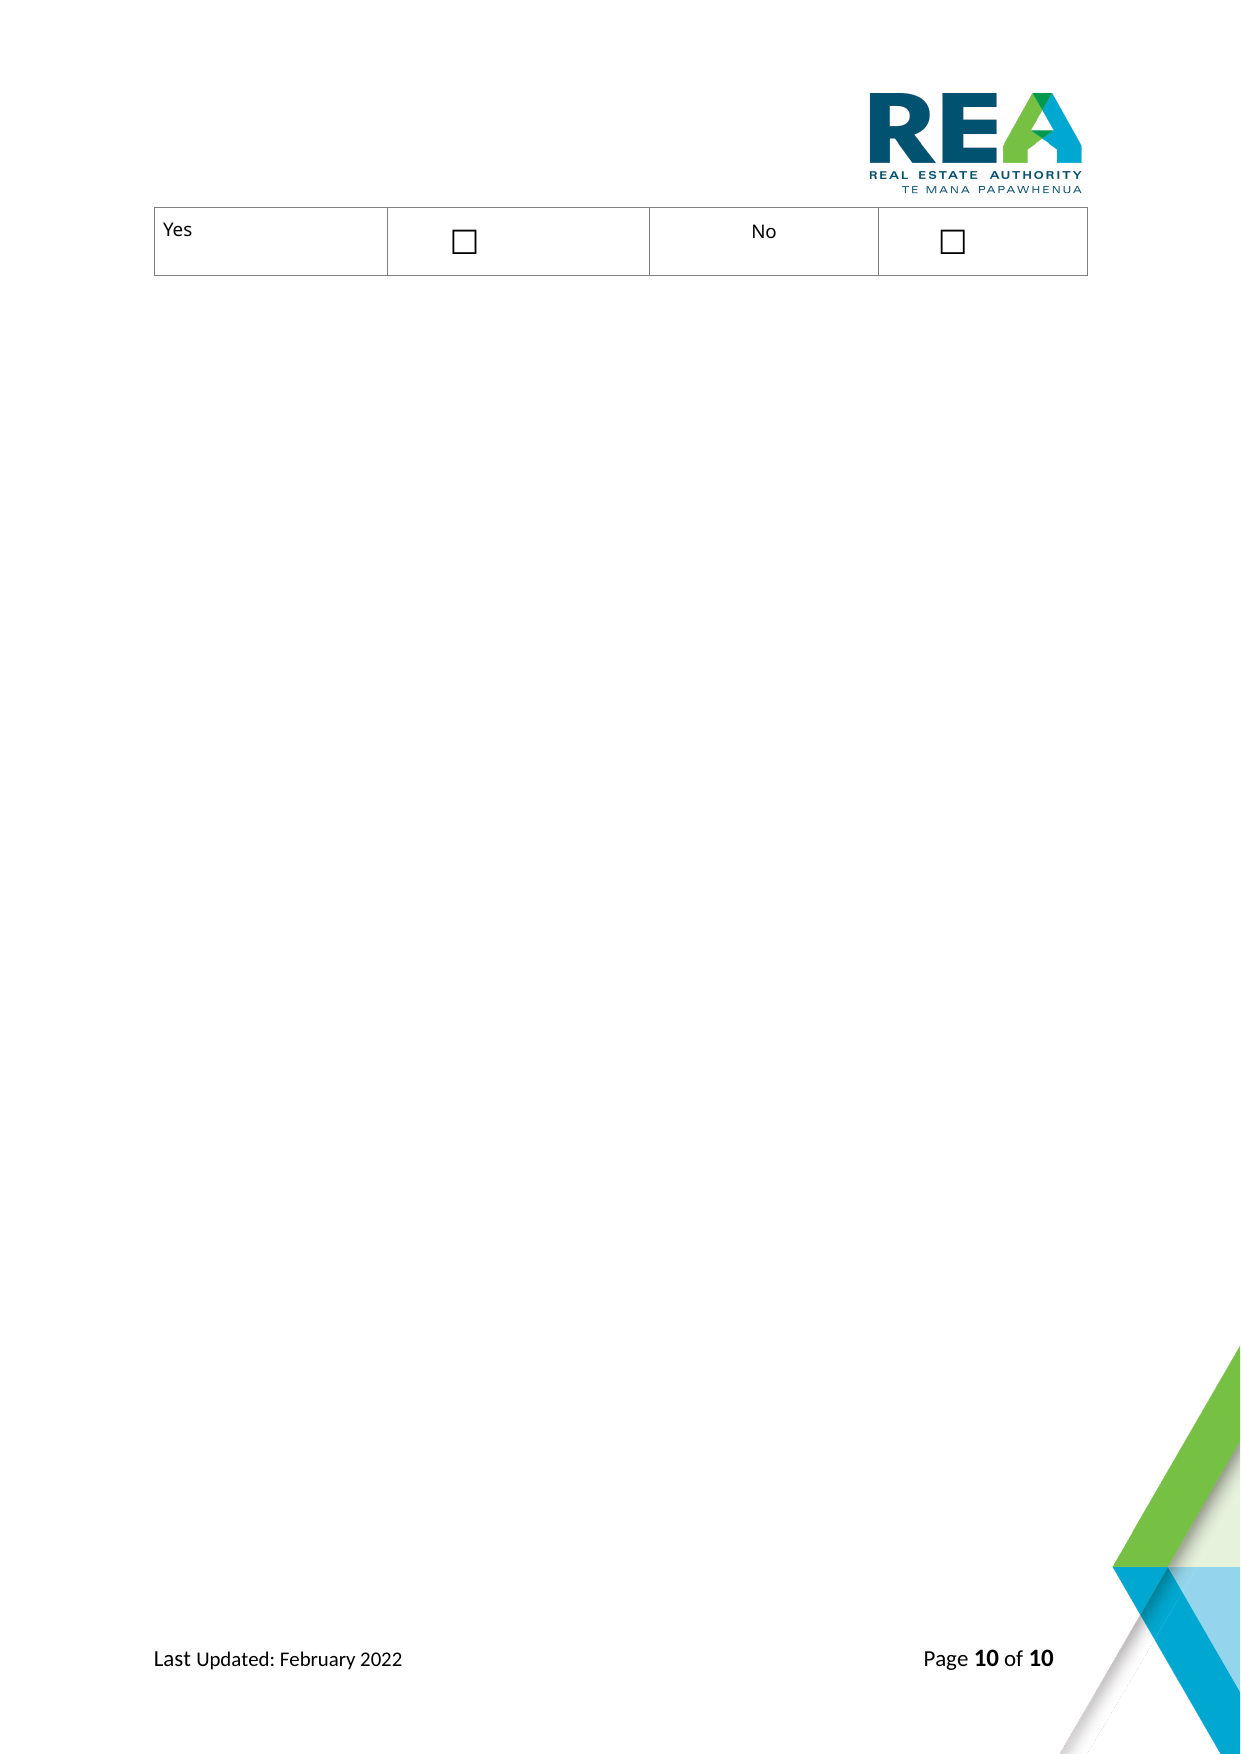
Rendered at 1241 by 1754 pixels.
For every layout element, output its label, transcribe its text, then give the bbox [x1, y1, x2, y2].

picture [865, 88, 1084, 195]
table_cell No [650, 208, 878, 275]
table_cell Yes [155, 208, 387, 275]
picture [1045, 1652, 1050, 1664]
picture [1044, 1311, 1241, 1754]
